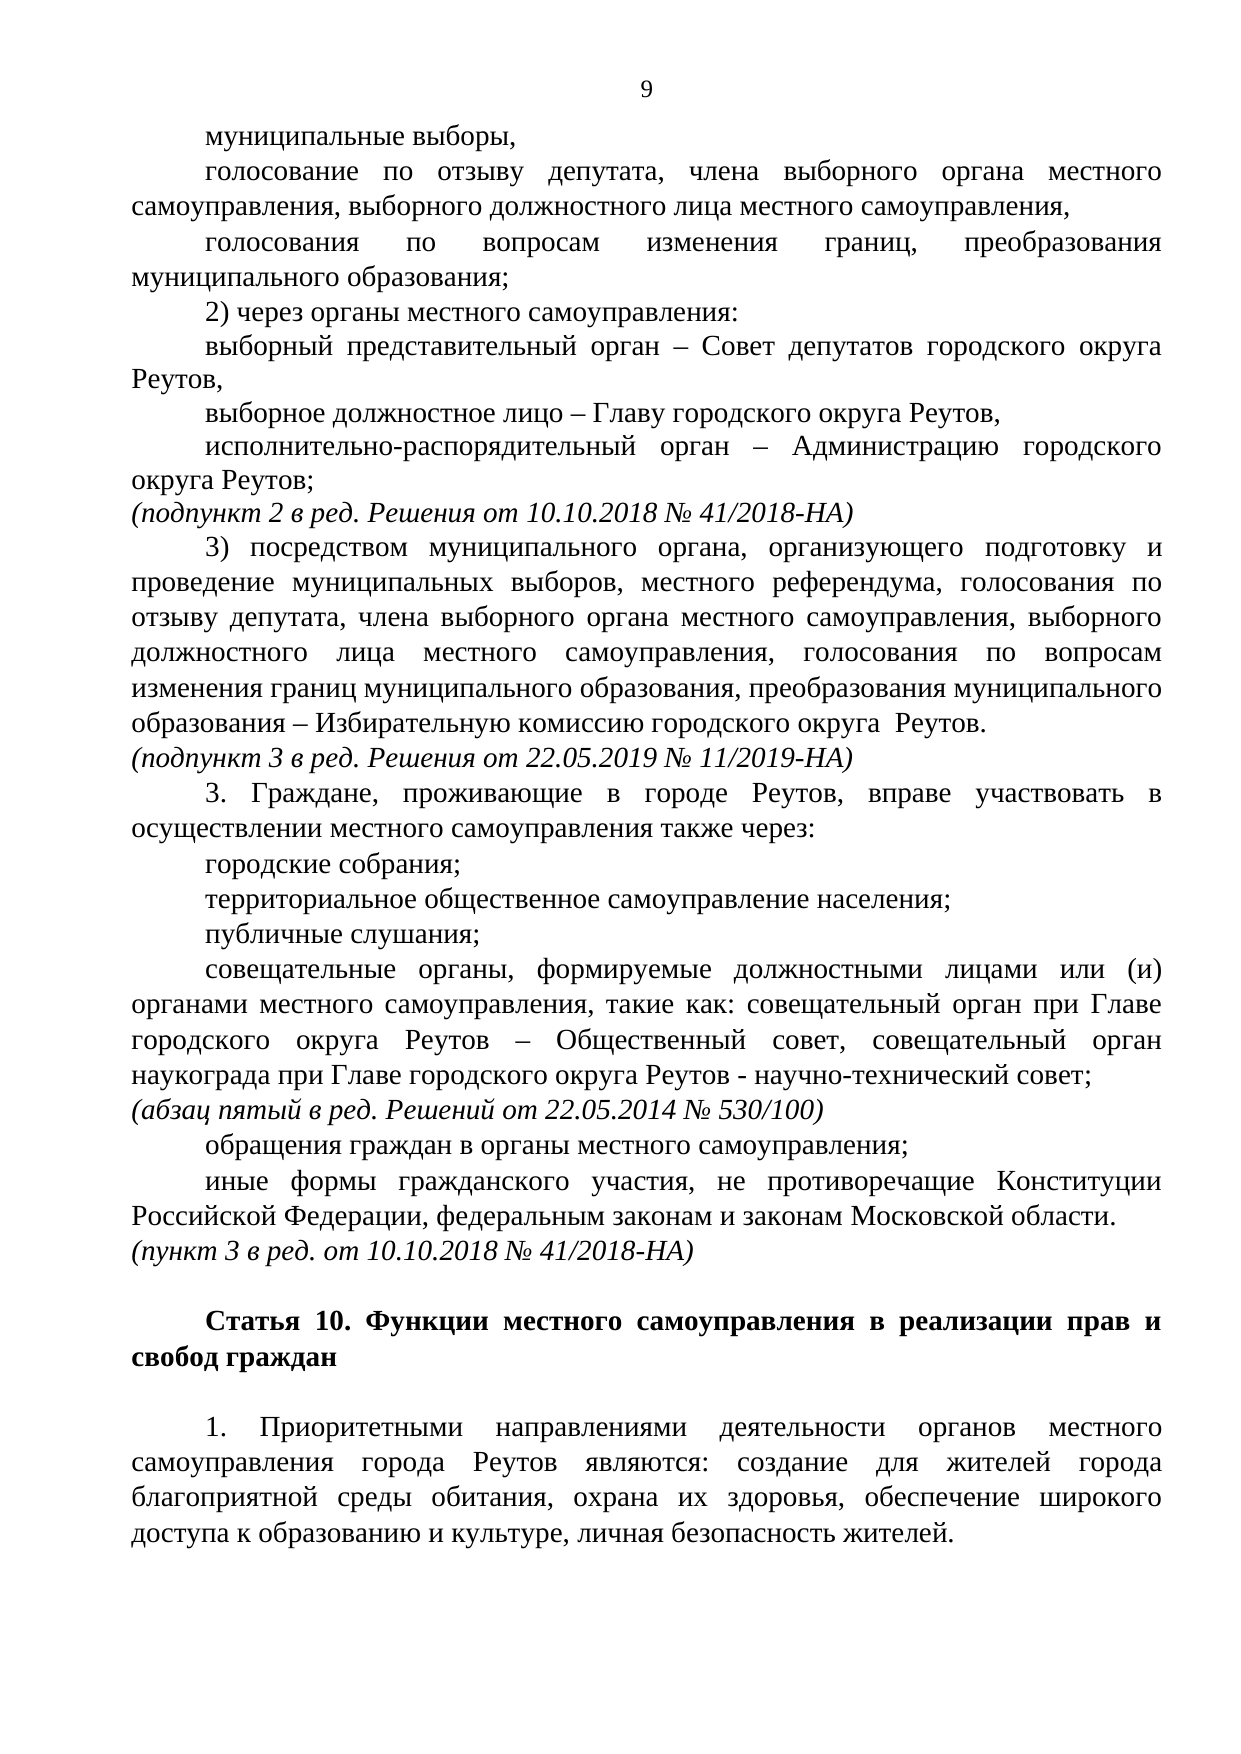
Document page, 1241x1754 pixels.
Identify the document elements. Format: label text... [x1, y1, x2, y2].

text 3) посредством муниципального органа, организующего подготовку и проведение муниципальных выборов, местного референдума, голосования по отзыву депутата, члена выборного органа местного самоуправления, выборного должностного лица местного самоуправления, голосования по вопросам изменения границ муниципального образования, преобразования муниципального образования – Избирательную комиссию городского округа Реутов. [131, 529, 1163, 738]
text территориальное общественное самоуправление населения; [131, 881, 1163, 914]
text выборное должностное лицо – Главу городского округа Реутов, [131, 395, 1162, 428]
text голосование по отзыву депутата, члена выборного органа местного самоуправления, выборного должностного лица местного самоуправления, [131, 153, 1163, 222]
text (подпункт 3 в ред. Решения от 22.05.2019 № 11/2019-НА) [131, 740, 1163, 774]
text 1. Приоритетными направлениями деятельности органов местного самоуправления города Реутов являются: создание для жителей города благоприятной среды обитания, охрана их здоровья, обеспечение широкого доступа к образованию и культуре, личная безопасность жителей. [131, 1409, 1163, 1548]
text выборный представительный орган – Совет депутатов городского округа Реутов, [131, 328, 1162, 395]
text 3. Граждане, проживающие в городе Реутов, вправе участвовать в осуществлении местного самоуправления также через: [131, 775, 1163, 844]
text совещательные органы, формируемые должностными лицами или (и) органами местного самоуправления, такие как: совещательный орган при Главе городского округа Реутов – Общественный совет, совещательный орган наукограда при Главе городского округа Реутов - научно-технический совет; [131, 951, 1163, 1091]
text публичные слушания; [131, 916, 1163, 950]
subtitle Статья 10. Функции местного самоуправления в реализации прав и свобод граждан [131, 1303, 1162, 1372]
text исполнительно-распорядительный орган – Администрацию городского округа Реутов; [131, 428, 1162, 495]
text (подпункт 2 в ред. Решения от 10.10.2018 № 41/2018-НА) [131, 495, 1162, 529]
text иные формы гражданского участия, не противоречащие Конституции Российской Федерации, федеральным законам и законам Московской области. [131, 1163, 1163, 1231]
text (пункт 3 в ред. от 10.10.2018 № 41/2018-НА) [131, 1233, 1133, 1267]
text голосования по вопросам изменения границ, преобразования муниципального образования; [131, 224, 1163, 292]
text 2) через органы местного самоуправления: [131, 294, 1162, 328]
text (абзац пятый в ред. Решений от 22.05.2014 № 530/100) [131, 1092, 1163, 1126]
text обращения граждан в органы местного самоуправления; [131, 1127, 1163, 1161]
text муниципальные выборы, [131, 118, 1163, 152]
text городские собрания; [131, 846, 1163, 879]
